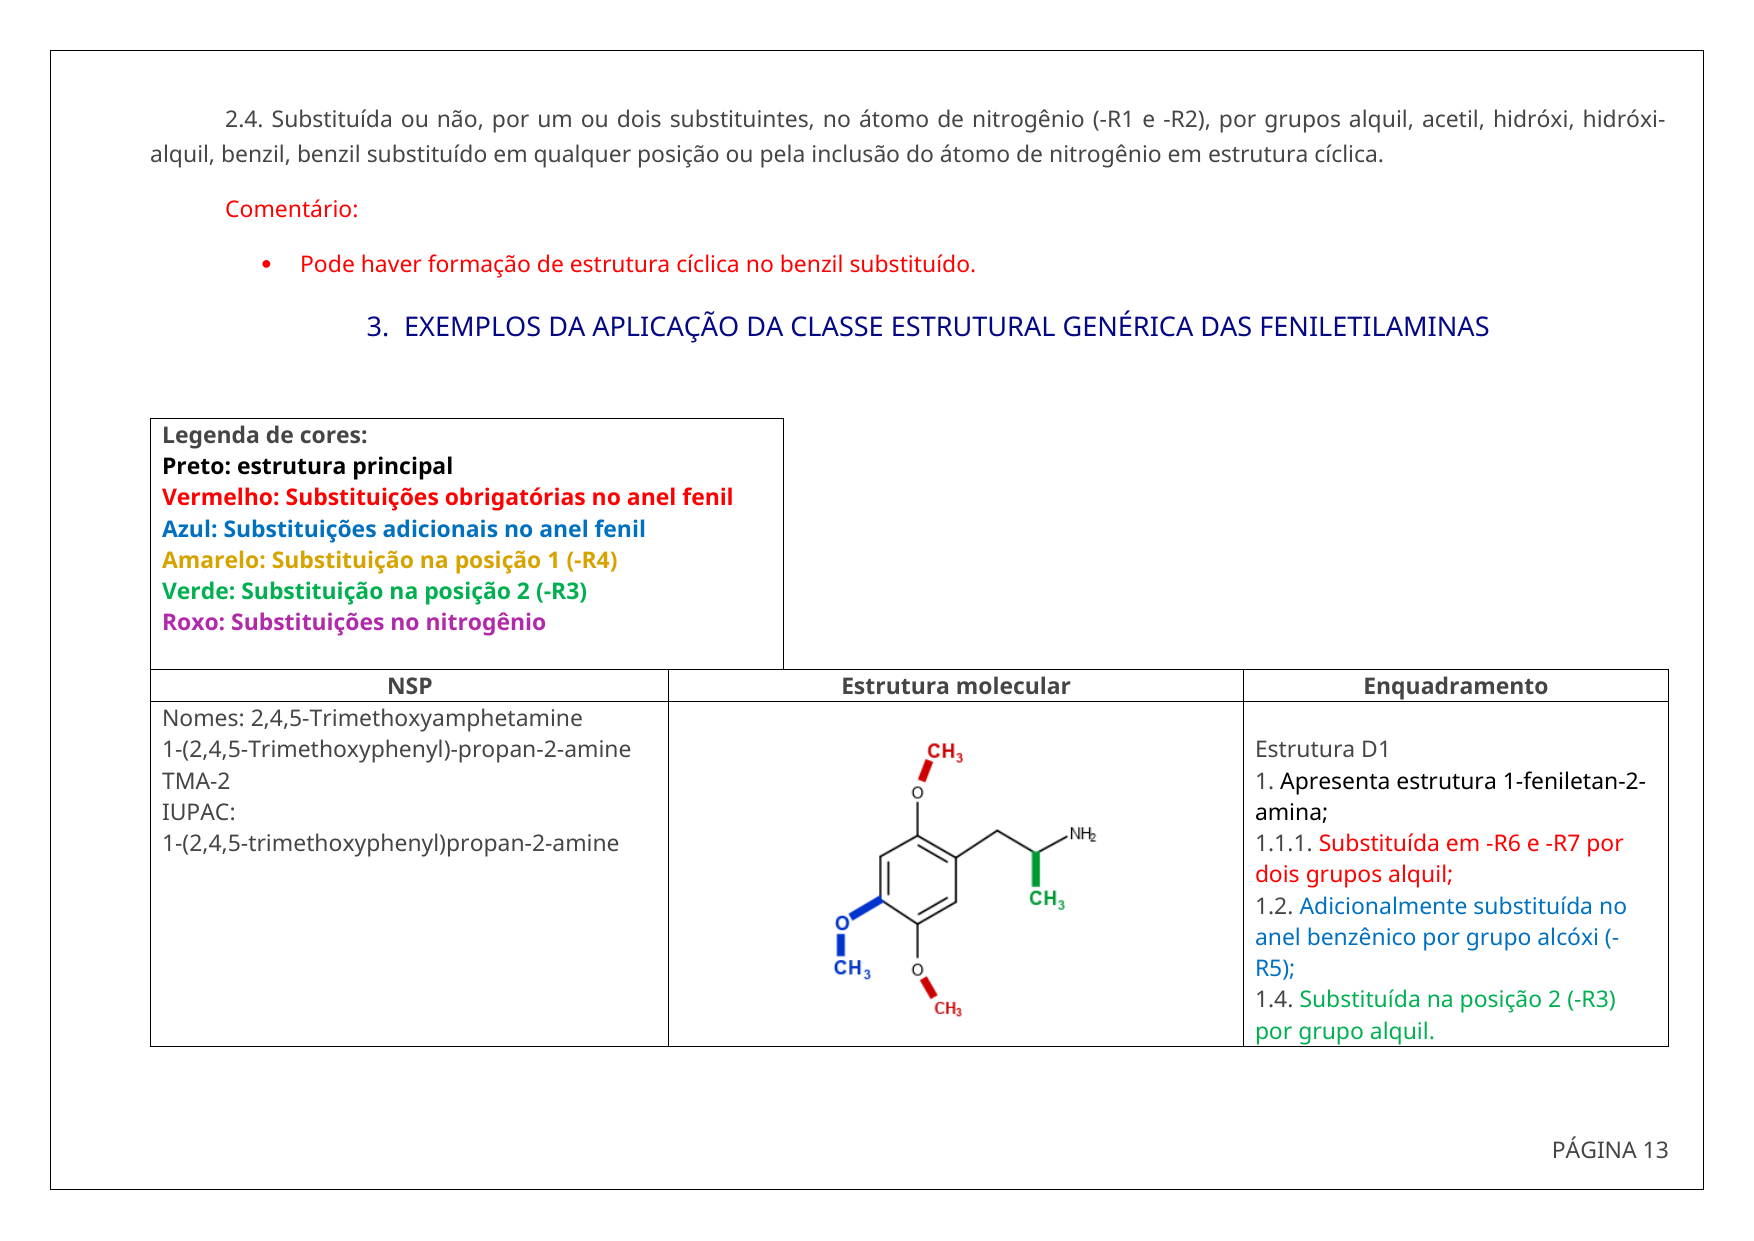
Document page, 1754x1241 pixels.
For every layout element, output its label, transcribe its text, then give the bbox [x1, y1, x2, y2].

table_cell Nomes: 2,4,5-Trimethoxyamphetamine 1-(2,4,5-Trimethoxyphenyl)-propan-2-amine TMA-2 IUPAC: 1-(2,4,5-trimethoxyphenyl)propan-2-amine [151, 702, 668, 1046]
table_cell NSP [151, 670, 668, 701]
table_cell Estrutura D1 1. Apresenta estrutura 1-feniletan-2-amina; 1.1.1. Substituída em -R6 e -R7 por dois grupos alquil; 1.2. Adicionalmente substituída no anel benzênico por grupo alcóxi (-R5); 1.4. Substituída na posição 2 (-R3) por grupo alquil. [1244, 702, 1668, 1046]
text Comentário: [150, 193, 1669, 224]
subtitle EXEMPLOS DA APLICAÇÃO DA CLASSE ESTRUTURAL GENÉRICA DAS FENILETILAMINAS [187, 308, 1669, 344]
table_cell [669, 702, 1243, 1046]
picture [811, 722, 1101, 1026]
table_cell Estrutura molecular [669, 670, 1243, 701]
list Pode haver formação de estrutura cíclica no benzil substituído. [262, 248, 1669, 279]
text 2.4. Substituída ou não, por um ou dois substituintes, no átomo de nitrogênio (-R1 e -R2), por grupos alquil, acetil, hidróxi, hidróxi-alquil, benzil, benzil substituído em qualquer posição ou pela inclusão do átomo de nitrogênio em estrutura cíclica. [150, 103, 1669, 169]
table_cell Enquadramento [1244, 670, 1668, 701]
table_header Legenda de cores: Preto: estrutura principal Vermelho: Substituições obrigatórias no anel fenil Azul: Substituições adicionais no anel fenil Amarelo: Substituição na posição 1 (-R4) Verde: Substituição na posição 2 (-R3) Roxo: Substituições no nitrogênio [151, 419, 783, 669]
